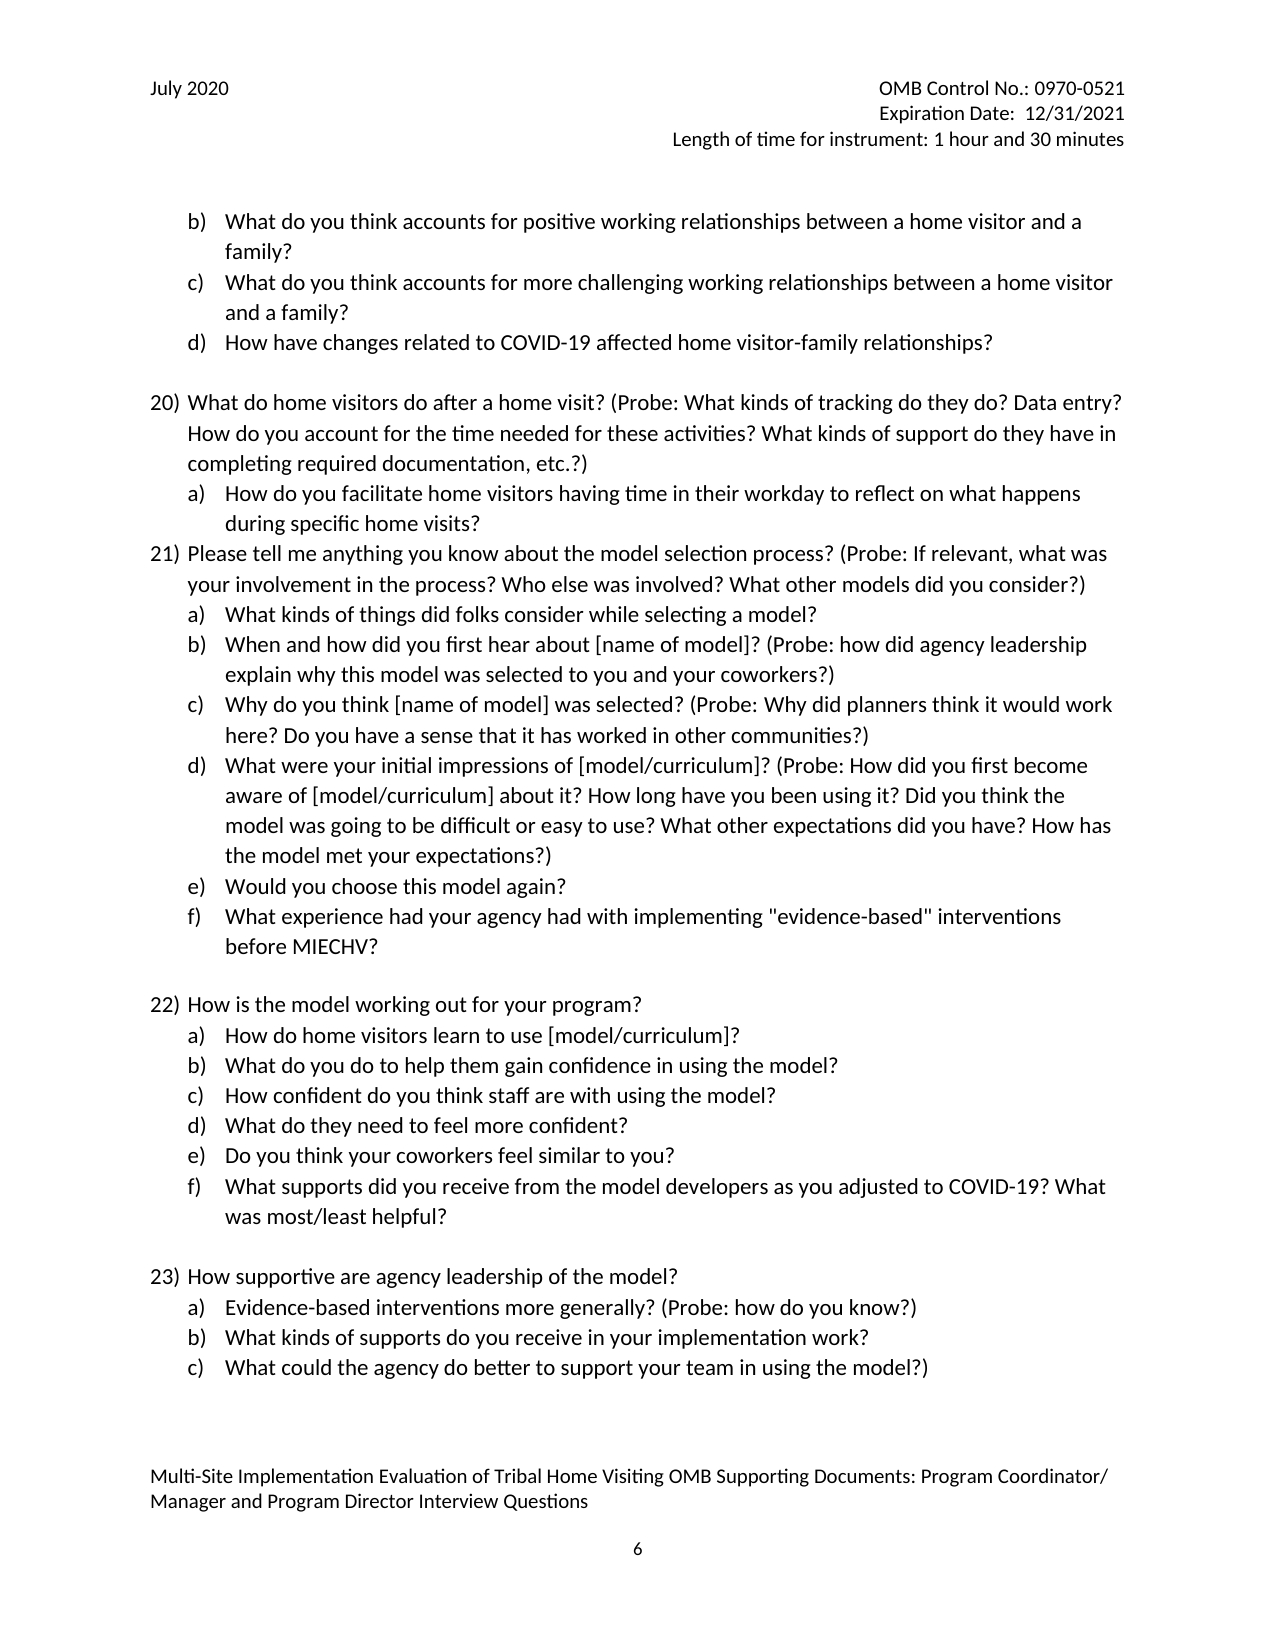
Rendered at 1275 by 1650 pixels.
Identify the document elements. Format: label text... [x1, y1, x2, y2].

list Why do you think [name of model] was selected? (Probe: Why did planners think it would work here? Do you have a sense that it has worked in other communities?) [187, 691, 1125, 749]
list How supportive are agency leadership of the model? [150, 1262, 1125, 1290]
list How have changes related to COVID-19 affected home visitor-family relationships? [187, 328, 1125, 356]
list What kinds of supports do you receive in your implementation work? [187, 1323, 1125, 1351]
list What were your initial impressions of [model/curriculum]? (Probe: How did you first become aware of [model/curriculum] about it? How long have you been using it? Did you think the model was going to be difficult or easy to use? What other expectations did you have? How has the model met your expectations?) [187, 751, 1125, 870]
list How do you facilitate home visitors having time in their workday to reflect on what happens during specific home visits? [187, 479, 1125, 537]
list Would you choose this model again? [187, 872, 1125, 900]
list What do you do to help them gain confidence in using the model? [187, 1051, 1125, 1079]
list When and how did you first hear about [name of model]? (Probe: how did agency leadership explain why this model was selected to you and your coworkers?) [187, 630, 1125, 688]
list What do you think accounts for positive working relationships between a home visitor and a family? [187, 207, 1125, 266]
list How is the model working out for your program? [150, 991, 1125, 1018]
list Please tell me anything you know about the model selection process? (Probe: If relevant, what was your involvement in the process? Who else was involved? What other models did you consider?) [150, 539, 1125, 598]
list What do they need to feel more confident? [187, 1111, 1125, 1139]
list How confident do you think staff are with using the model? [187, 1081, 1125, 1109]
list Do you think your coworkers feel similar to you? [187, 1142, 1125, 1169]
list Evidence-based interventions more generally? (Probe: how do you know?) [187, 1293, 1125, 1321]
list What do home visitors do after a home visit? (Probe: What kinds of tracking do they do? Data entry? How do you account for the time needed for these activities? What kinds of support do they have in completing required documentation, etc.?) [150, 388, 1125, 477]
list What could the agency do better to support your team in using the model?) [187, 1353, 1125, 1381]
list How do home visitors learn to use [model/curriculum]? [187, 1021, 1125, 1049]
list What supports did you receive from the model developers as you adjusted to COVID-19? What was most/least helpful? [187, 1172, 1125, 1230]
list What do you think accounts for more challenging working relationships between a home visitor and a family? [187, 268, 1125, 326]
list What experience had your agency had with implementing "evidence-based" interventions before MIECHV? [187, 902, 1125, 960]
list What kinds of things did folks consider while selecting a model? [187, 600, 1125, 628]
